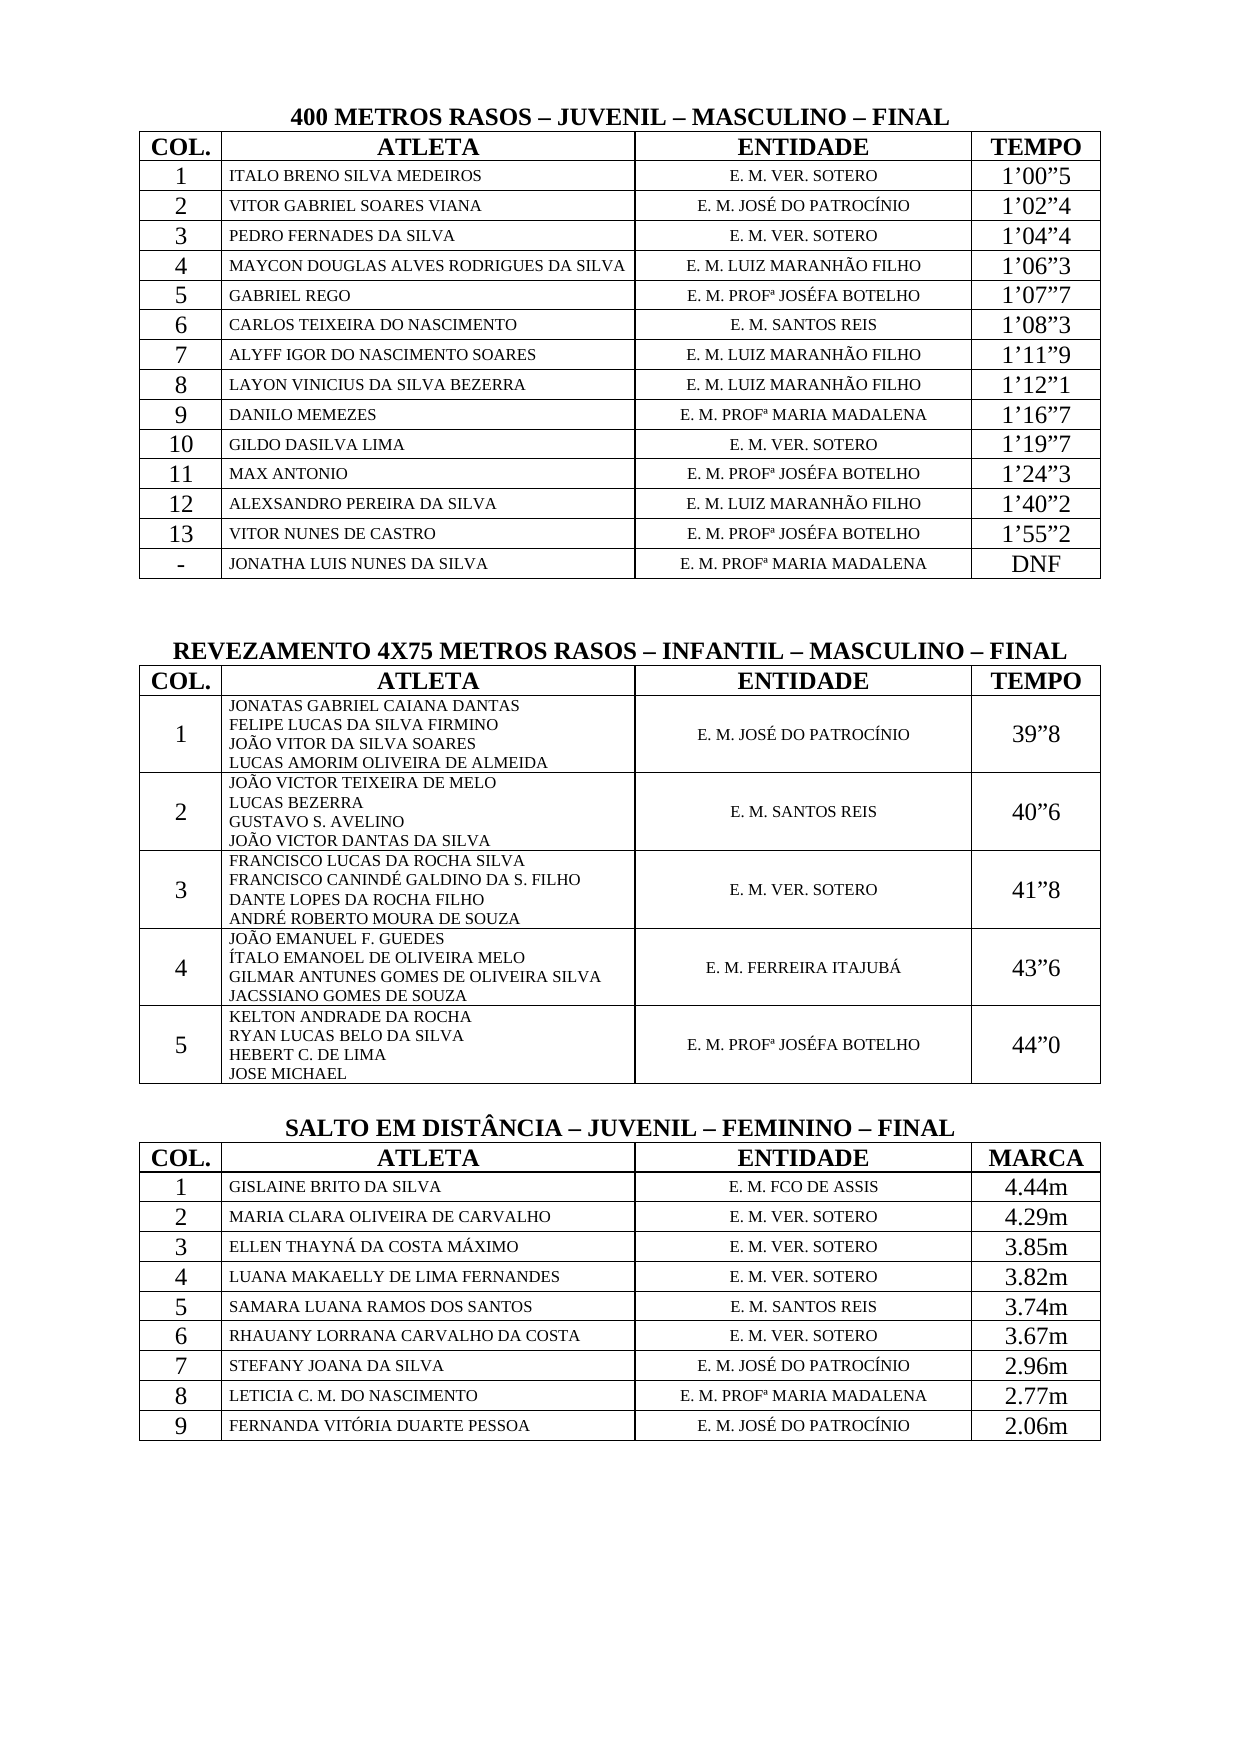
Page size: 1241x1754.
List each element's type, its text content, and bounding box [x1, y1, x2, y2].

table_cell MAYCON DOUGLAS ALVES RODRIGUES DA SILVA [222, 251, 634, 279]
table_header ENTIDADE [636, 132, 971, 160]
table_cell 8 [140, 1381, 221, 1410]
table_cell E. M. SANTOS REIS [636, 773, 971, 850]
table_cell 3.67m [972, 1321, 1100, 1350]
table_cell JOÃO VICTOR TEIXEIRA DE MELO LUCAS BEZERRA GUSTAVO S. AVELINO JOÃO VICTOR DANTAS DA SILVA [222, 773, 634, 850]
table_cell E. M. JOSÉ DO PATROCÍNIO [636, 191, 971, 220]
table_cell STEFANY JOANA DA SILVA [222, 1351, 634, 1380]
table_cell 1 [140, 696, 221, 772]
table_cell 2 [140, 1202, 221, 1231]
table_cell 4 [140, 1262, 221, 1291]
table_header COL. [140, 666, 221, 694]
table_cell JONATHA LUIS NUNES DA SILVA [222, 549, 634, 577]
table_cell E. M. JOSÉ DO PATROCÍNIO [636, 1411, 971, 1439]
table_cell 9 [140, 400, 221, 428]
table_cell 3 [140, 1232, 221, 1261]
table_header ENTIDADE [636, 1143, 971, 1171]
table_cell E. M. VER. SOTERO [636, 851, 971, 928]
table_header ATLETA [222, 132, 634, 160]
table_cell ELLEN THAYNÁ DA COSTA MÁXIMO [222, 1232, 634, 1261]
table_cell 11 [140, 459, 221, 488]
table_cell 1’02”4 [972, 191, 1100, 220]
table_cell 2.06m [972, 1411, 1100, 1439]
table_cell 5 [140, 1006, 221, 1083]
table_cell 1’12”1 [972, 370, 1100, 399]
table_cell VITOR GABRIEL SOARES VIANA [222, 191, 634, 220]
table_cell E. M. VER. SOTERO [636, 1202, 971, 1231]
table_cell 13 [140, 519, 221, 548]
table_cell VITOR NUNES DE CASTRO [222, 519, 634, 548]
table_cell ALYFF IGOR DO NASCIMENTO SOARES [222, 340, 634, 369]
table_cell 1’06”3 [972, 251, 1100, 279]
table_cell E. M. VER. SOTERO [636, 161, 971, 190]
table_cell DANILO MEMEZES [222, 400, 634, 428]
table_cell 1 [140, 161, 221, 190]
table_cell JOÃO EMANUEL F. GUEDES ÍTALO EMANOEL DE OLIVEIRA MELO GILMAR ANTUNES GOMES DE OLIVEIRA SILVA JACSSIANO GOMES DE SOUZA [222, 929, 634, 1005]
table_cell E. M. VER. SOTERO [636, 430, 971, 458]
subtitle 400 METROS RASOS – JUVENIL – MASCULINO – FINAL [59, 102, 1181, 131]
table_cell 1’19”7 [972, 430, 1100, 458]
table_header TEMPO [972, 132, 1100, 160]
table_cell CARLOS TEIXEIRA DO NASCIMENTO [222, 310, 634, 339]
table_cell 1’04”4 [972, 221, 1100, 250]
table_header ATLETA [222, 666, 634, 694]
table_cell JONATAS GABRIEL CAIANA DANTAS FELIPE LUCAS DA SILVA FIRMINO JOÃO VITOR DA SILVA SOARES LUCAS AMORIM OLIVEIRA DE ALMEIDA [222, 696, 634, 772]
table_cell LETICIA C. M. DO NASCIMENTO [222, 1381, 634, 1410]
table_cell E. M. SANTOS REIS [636, 1292, 971, 1320]
table_cell 4.29m [972, 1202, 1100, 1231]
table_cell RHAUANY LORRANA CARVALHO DA COSTA [222, 1321, 634, 1350]
table_cell E. M. PROFª MARIA MADALENA [636, 400, 971, 428]
table_cell E. M. PROFª JOSÉFA BOTELHO [636, 1006, 971, 1083]
table_cell 6 [140, 310, 221, 339]
table_header COL. [140, 1143, 221, 1171]
table_cell LAYON VINICIUS DA SILVA BEZERRA [222, 370, 634, 399]
table_cell 5 [140, 281, 221, 309]
table_cell SAMARA LUANA RAMOS DOS SANTOS [222, 1292, 634, 1320]
table_cell 2.77m [972, 1381, 1100, 1410]
table_cell ALEXSANDRO PEREIRA DA SILVA [222, 489, 634, 518]
table_cell E. M. VER. SOTERO [636, 221, 971, 250]
table_cell GABRIEL REGO [222, 281, 634, 309]
table_cell 9 [140, 1411, 221, 1439]
table_cell 39”8 [972, 696, 1100, 772]
table_cell E. M. LUIZ MARANHÃO FILHO [636, 251, 971, 279]
table_cell E. M. PROFª MARIA MADALENA [636, 1381, 971, 1410]
table_cell 3 [140, 221, 221, 250]
table_cell E. M. PROFª MARIA MADALENA [636, 549, 971, 577]
table_cell E. M. PROFª JOSÉFA BOTELHO [636, 281, 971, 309]
table_cell E. M. VER. SOTERO [636, 1262, 971, 1291]
table_cell KELTON ANDRADE DA ROCHA RYAN LUCAS BELO DA SILVA HEBERT C. DE LIMA JOSE MICHAEL [222, 1006, 634, 1083]
table_cell E. M. LUIZ MARANHÃO FILHO [636, 340, 971, 369]
table_cell FERNANDA VITÓRIA DUARTE PESSOA [222, 1411, 634, 1439]
table_cell 1’55”2 [972, 519, 1100, 548]
table_cell 1 [140, 1173, 221, 1201]
table_cell 43”6 [972, 929, 1100, 1005]
table_cell E. M. SANTOS REIS [636, 310, 971, 339]
table_cell 3 [140, 851, 221, 928]
table_cell MARIA CLARA OLIVEIRA DE CARVALHO [222, 1202, 634, 1231]
table_cell PEDRO FERNADES DA SILVA [222, 221, 634, 250]
table_cell 40”6 [972, 773, 1100, 850]
table_cell E. M. JOSÉ DO PATROCÍNIO [636, 1351, 971, 1380]
table_cell 1’40”2 [972, 489, 1100, 518]
table_cell DNF [972, 549, 1100, 577]
table_cell 1’08”3 [972, 310, 1100, 339]
table_cell 4 [140, 251, 221, 279]
table_cell 41”8 [972, 851, 1100, 928]
table_cell E. M. PROFª JOSÉFA BOTELHO [636, 519, 971, 548]
table_cell 1’00”5 [972, 161, 1100, 190]
table_cell 1’24”3 [972, 459, 1100, 488]
table_cell 5 [140, 1292, 221, 1320]
table_cell E. M. VER. SOTERO [636, 1232, 971, 1261]
table_cell E. M. FERREIRA ITAJUBÁ [636, 929, 971, 1005]
table_cell E. M. LUIZ MARANHÃO FILHO [636, 370, 971, 399]
table_cell 2 [140, 773, 221, 850]
table_cell 1’16”7 [972, 400, 1100, 428]
table_cell MAX ANTONIO [222, 459, 634, 488]
table_header MARCA [972, 1143, 1100, 1171]
table_cell 3.85m [972, 1232, 1100, 1261]
table_cell E. M. JOSÉ DO PATROCÍNIO [636, 696, 971, 772]
table_cell 1’07”7 [972, 281, 1100, 309]
text SALTO EM DISTÂNCIA – JUVENIL – FEMININO – FINAL [59, 1113, 1181, 1142]
table_header COL. [140, 132, 221, 160]
table_cell GISLAINE BRITO DA SILVA [222, 1173, 634, 1201]
table_cell ITALO BRENO SILVA MEDEIROS [222, 161, 634, 190]
table_cell GILDO DASILVA LIMA [222, 430, 634, 458]
table_cell 1’11”9 [972, 340, 1100, 369]
table_cell 7 [140, 1351, 221, 1380]
table_cell 2.96m [972, 1351, 1100, 1380]
table_cell 44”0 [972, 1006, 1100, 1083]
table_header ENTIDADE [636, 666, 971, 694]
table_cell - [140, 549, 221, 577]
table_cell E. M. VER. SOTERO [636, 1321, 971, 1350]
table_cell 4.44m [972, 1173, 1100, 1201]
table_cell E. M. PROFª JOSÉFA BOTELHO [636, 459, 971, 488]
table_header TEMPO [972, 666, 1100, 694]
table_cell 10 [140, 430, 221, 458]
table_cell 8 [140, 370, 221, 399]
table_cell 4 [140, 929, 221, 1005]
table_cell 7 [140, 340, 221, 369]
table_cell 3.74m [972, 1292, 1100, 1320]
table_cell LUANA MAKAELLY DE LIMA FERNANDES [222, 1262, 634, 1291]
table_cell FRANCISCO LUCAS DA ROCHA SILVA FRANCISCO CANINDÉ GALDINO DA S. FILHO DANTE LOPES DA ROCHA FILHO ANDRÉ ROBERTO MOURA DE SOUZA [222, 851, 634, 928]
table_header ATLETA [222, 1143, 634, 1171]
table_cell 3.82m [972, 1262, 1100, 1291]
table_cell 12 [140, 489, 221, 518]
table_cell E. M. LUIZ MARANHÃO FILHO [636, 489, 971, 518]
text REVEZAMENTO 4X75 METROS RASOS – INFANTIL – MASCULINO – FINAL [59, 636, 1181, 665]
table_cell E. M. FCO DE ASSIS [636, 1173, 971, 1201]
table_cell 6 [140, 1321, 221, 1350]
table_cell 2 [140, 191, 221, 220]
